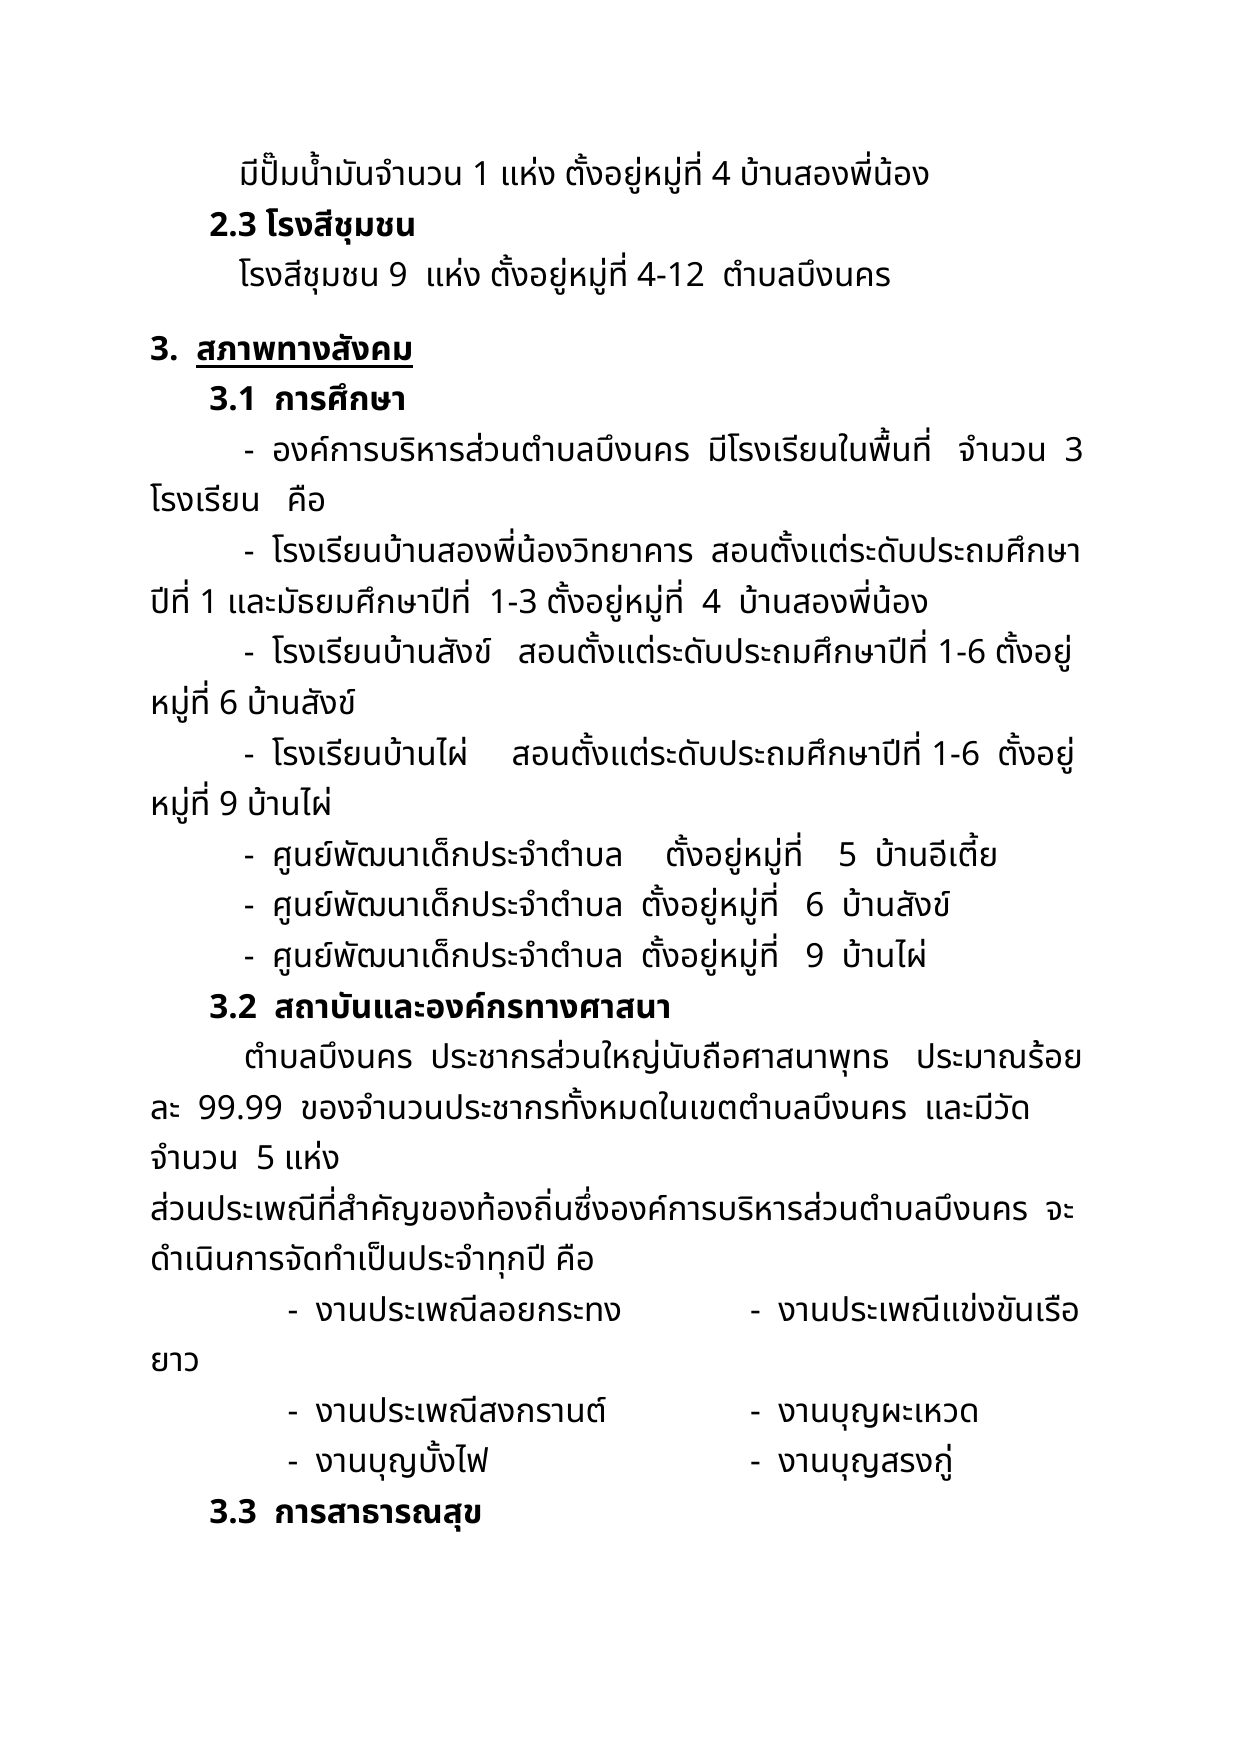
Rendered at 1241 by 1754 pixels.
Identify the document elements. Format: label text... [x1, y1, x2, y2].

subtitle - งานประเพณีลอยกระทง - งานประเพณีแข่งขันเรือยาว [150, 1286, 1090, 1387]
subtitle - ศูนย์พัฒนาเด็กประจำตำบล ตั้งอยู่หมู่ที่ 5 บ้านอีเตี้ย [150, 831, 1090, 881]
subtitle มีปั๊มน้ำมันจำนวน 1 แห่ง ตั้งอยู่หมู่ที่ 4 บ้านสองพี่น้อง [150, 150, 1090, 201]
subtitle โรงสีชุมชน 9 แห่ง ตั้งอยู่หมู่ที่ 4-12 ตำบลบึงนคร [150, 251, 1090, 302]
subtitle - องค์การบริหารส่วนตำบลบึงนคร มีโรงเรียนในพื้นที่ จำนวน 3 โรงเรียน คือ [150, 426, 1090, 527]
subtitle - งานประเพณีสงกรานต์ - งานบุญผะเหวด [150, 1387, 1090, 1437]
subtitle 3.2 สถาบันและองค์กรทางศาสนา [150, 982, 1090, 1033]
subtitle - งานบุญบั้งไฟ - งานบุญสรงกู่ [150, 1437, 1090, 1488]
subtitle 3. สภาพทางสังคม [150, 324, 1090, 375]
subtitle 3.3 การสาธารณสุข [150, 1488, 1090, 1538]
subtitle 3.1 การศึกษา [150, 375, 1090, 426]
subtitle ส่วนประเพณีที่สำคัญของท้องถิ่นซึ่งองค์การบริหารส่วนตำบลบึงนคร จะดำเนินการจัดทำเป็นประจำทุกปี คือ [150, 1185, 1090, 1286]
subtitle 2.3 โรงสีชุมชน [150, 201, 1090, 251]
subtitle - ศูนย์พัฒนาเด็กประจำตำบล ตั้งอยู่หมู่ที่ 9 บ้านไผ่ [150, 932, 1090, 982]
subtitle - โรงเรียนบ้านไผ่ สอนตั้งแต่ระดับประถมศึกษาปีที่ 1-6 ตั้งอยู่หมู่ที่ 9 บ้านไผ่ [150, 729, 1090, 831]
subtitle ตำบลบึงนคร ประชากรส่วนใหญ่นับถือศาสนาพุทธ ประมาณร้อยละ 99.99 ของจำนวนประชากรทั้งหมดในเขตตำบลบึงนคร และมีวัด จำนวน 5 แห่ง [150, 1033, 1090, 1185]
subtitle - ศูนย์พัฒนาเด็กประจำตำบล ตั้งอยู่หมู่ที่ 6 บ้านสังข์ [150, 881, 1090, 932]
subtitle - โรงเรียนบ้านสองพี่น้องวิทยาคาร สอนตั้งแต่ระดับประถมศึกษาปีที่ 1 และมัธยมศึกษาปีที่ 1-3 ตั้งอยู่หมู่ที่ 4 บ้านสองพี่น้อง [150, 527, 1090, 628]
subtitle - โรงเรียนบ้านสังข์ สอนตั้งแต่ระดับประถมศึกษาปีที่ 1-6 ตั้งอยู่หมู่ที่ 6 บ้านสังข์ [150, 628, 1090, 729]
